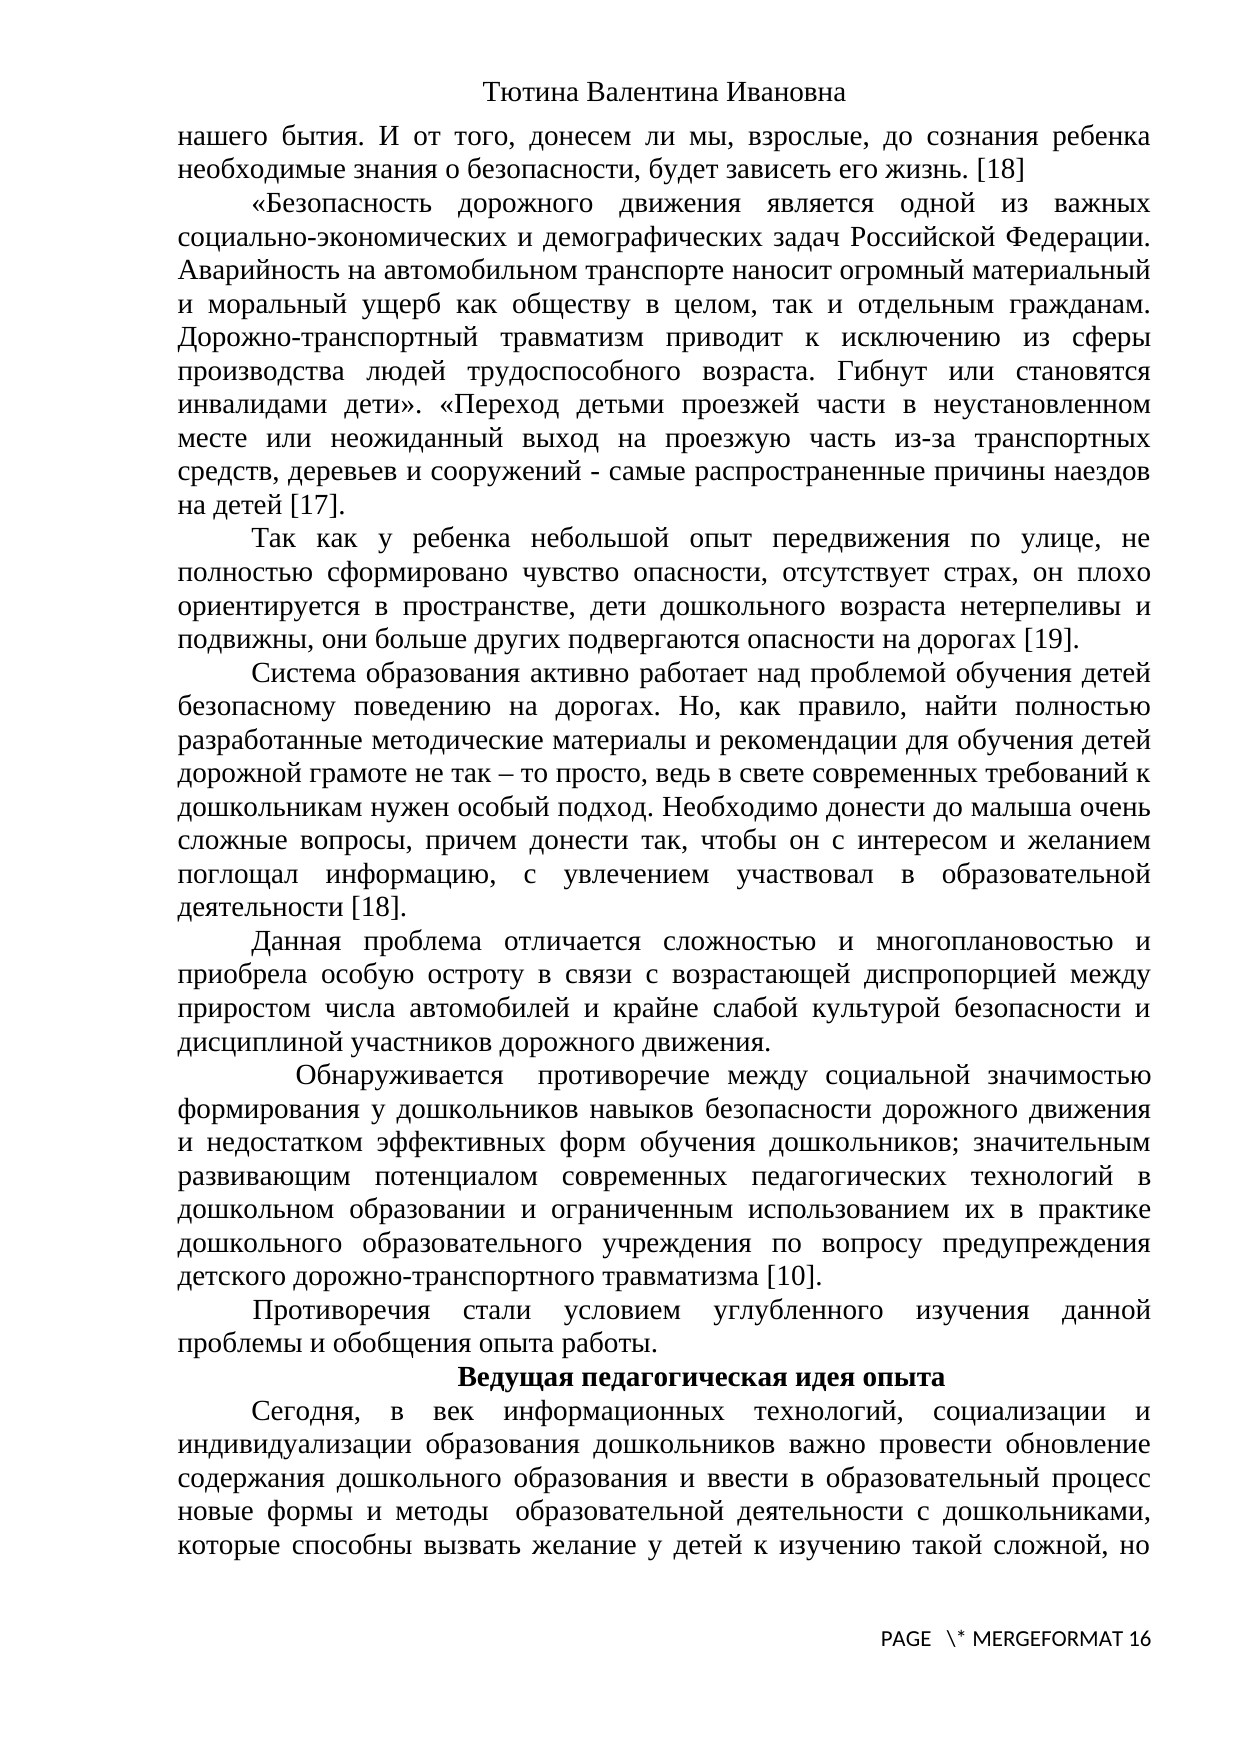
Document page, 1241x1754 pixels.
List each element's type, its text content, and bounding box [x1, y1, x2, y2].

text Система образования активно работает над проблемой обучения детей безопасному поведению на дорогах. Но, как правило, найти полностью разработанные методические материалы и рекомендации для обучения детей дорожной грамоте не так – то просто, ведь в свете современных требований к дошкольникам нужен особый подход. Необходимо донести до малыша очень сложные вопросы, причем донести так, чтобы он с интересом и желанием поглощал информацию, с увлечением участвовал в образовательной деятельности [18]. [177, 655, 1152, 923]
text Обнаруживается противоречие между социальной значимостью формирования у дошкольников навыков безопасности дорожного движения и недостатком эффективных форм обучения дошкольников; значительным развивающим потенциалом современных педагогических технологий в дошкольном образовании и ограниченным использованием их в практике дошкольного образовательного учреждения по вопросу предупреждения детского дорожно-транспортного травматизма [10]. [177, 1057, 1152, 1292]
text Данная проблема отличается сложностью и многоплановостью и приобрела особую остроту в связи с возрастающей диспропорцией между приростом числа автомобилей и крайне слабой культурой безопасности и дисциплиной участников дорожного движения. [177, 923, 1152, 1057]
text Ведущая педагогическая идея опыта [177, 1359, 1152, 1393]
text «Безопасность дорожного движения является одной из важных социально-экономических и демографических задач Российской Федерации. Аварийность на автомобильном транспорте наносит огромный материальный и моральный ущерб как обществу в целом, так и отдельным гражданам. Дорожно-транспортный травматизм приводит к исключению из сферы производства людей трудоспособного возраста. Гибнут или становятся инвалидами дети». «Переход детьми проезжей части в неустановленном месте или неожиданный выход на проезжую часть из-за транспортных средств, деревьев и сооружений - самые распространенные причины наездов на детей [17]. [177, 185, 1152, 521]
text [177, 118, 1152, 185]
text Так как у ребенка небольшой опыт передвижения по улице, не полностью сформировано чувство опасности, отсутствует страх, он плохо ориентируется в пространстве, дети дошкольного возраста нетерпеливы и подвижны, они больше других подвергаются опасности на дорогах [19]. [177, 521, 1152, 655]
text Противоречия стали условием углубленного изучения данной проблемы и обобщения опыта работы. [177, 1292, 1152, 1359]
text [177, 1393, 1152, 1560]
